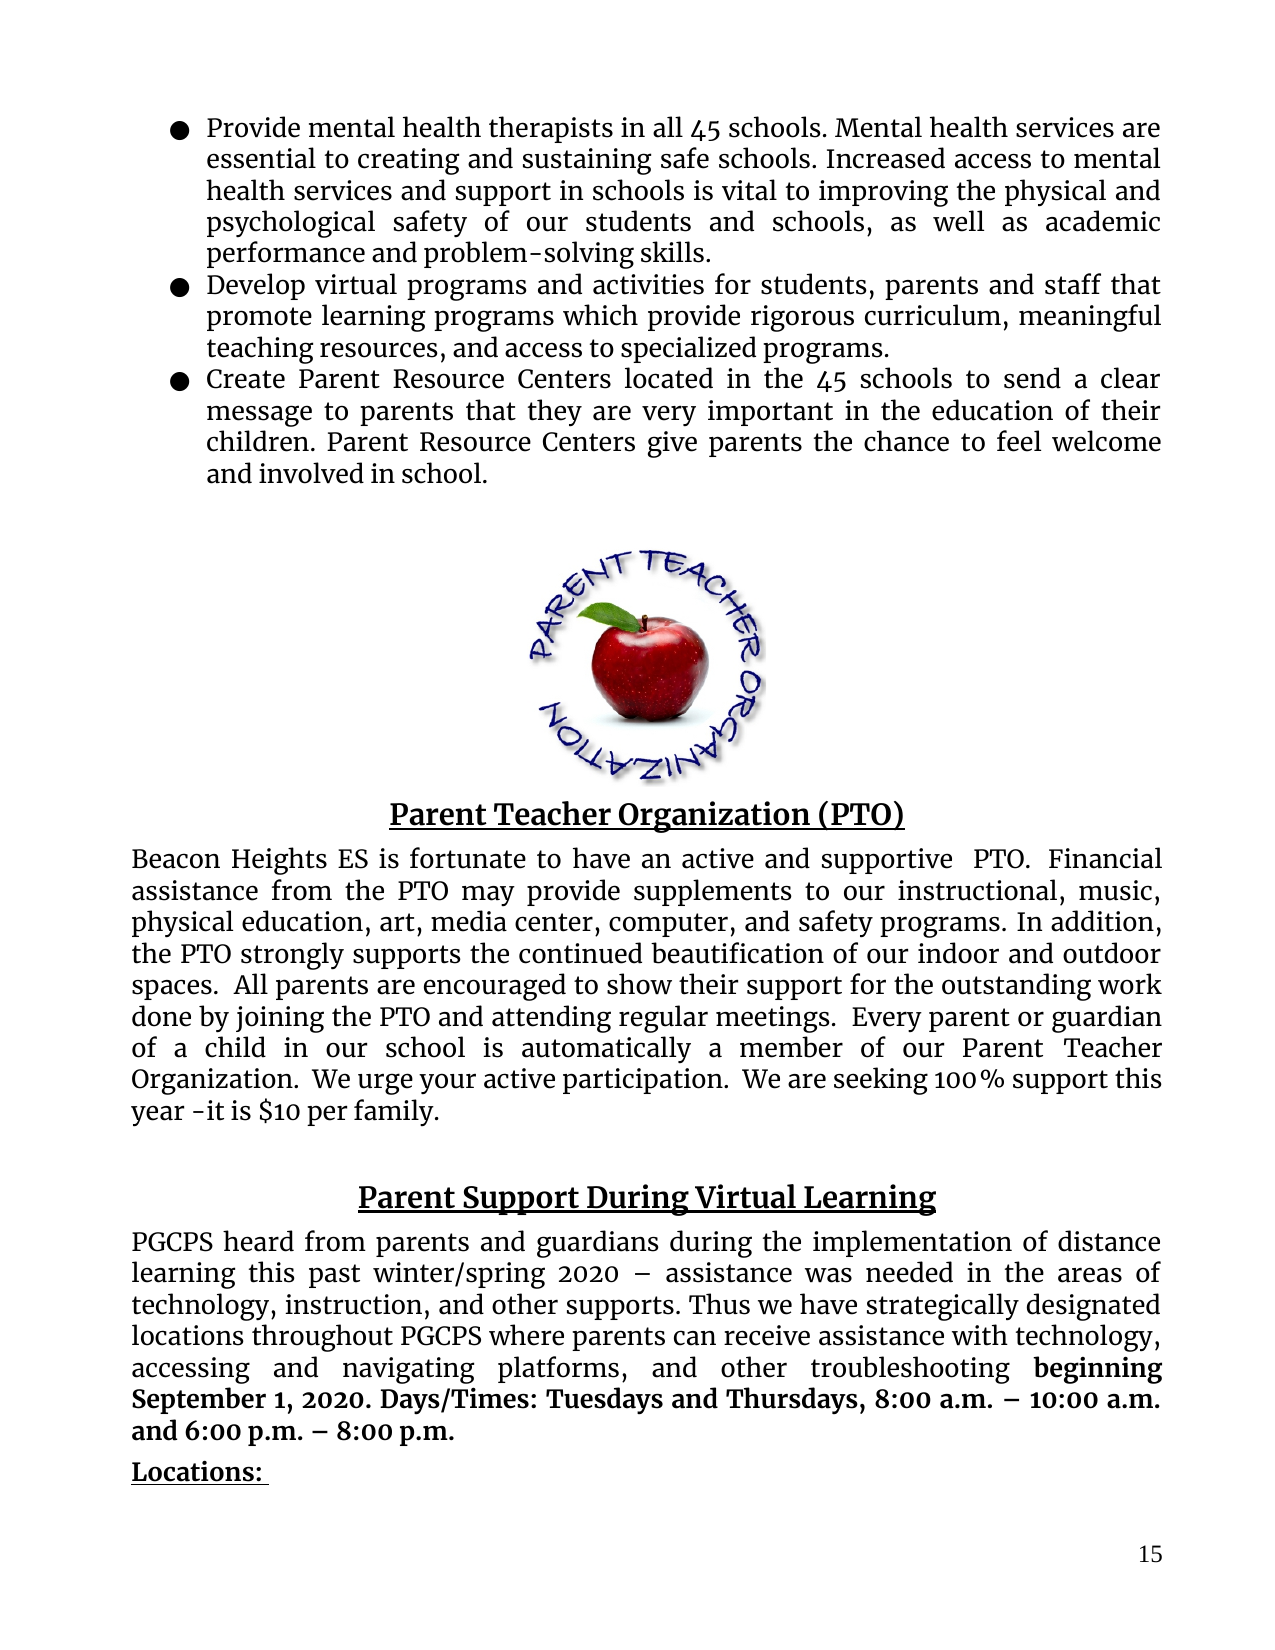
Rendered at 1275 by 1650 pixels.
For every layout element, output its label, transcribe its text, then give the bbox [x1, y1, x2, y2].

picture [527, 547, 767, 787]
list Develop virtual programs and activities for students, parents and staff that promote learning programs which provide rigorous curriculum, meaningful teaching resources, and access to specialized programs. [169, 270, 1162, 364]
text Beacon Heights ES is fortunate to have an active and supportive PTO. Financial assistance from the PTO may provide supplements to our instructional, music, physical education, art, media center, computer, and safety programs. In addition, the PTO strongly supports the continued beautification of our indoor and outdoor spaces. All parents are encouraged to show their support for the outstanding work done by joining the PTO and attending regular meetings. Every parent or guardian of a child in our school is automatically a member of our Parent Teacher Organization. We urge your active participation. We are seeking 100% support this year -it is $10 per family. [131, 844, 1162, 1127]
text PGCPS heard from parents and guardians during the implementation of distance learning this past winter/spring 2020 – assistance was needed in the areas of technology, instruction, and other supports. Thus we have strategically designated locations throughout PGCPS where parents can receive assistance with technology, accessing and navigating platforms, and other troubleshooting beginning September 1, 2020. Days/Times: Tuesdays and Thursdays, 8:00 a.m. – 10:00 a.m. and 6:00 p.m. – 8:00 p.m. [131, 1227, 1162, 1447]
text Parent Teacher Organization (PTO) [131, 797, 1162, 834]
list Provide mental health therapists in all 45 schools. Mental health services are essential to creating and sustaining safe schools. Increased access to mental health services and support in schools is vital to improving the physical and psychological safety of our students and schools, as well as academic performance and problem-solving skills. [169, 112, 1162, 270]
text Parent Support During Virtual Learning [131, 1179, 1162, 1216]
text Locations: [131, 1457, 1162, 1489]
list Create Parent Resource Centers located in the 45 schools to send a clear message to parents that they are very important in the education of their children. Parent Resource Centers give parents the chance to feel welcome and involved in school. [169, 364, 1162, 490]
